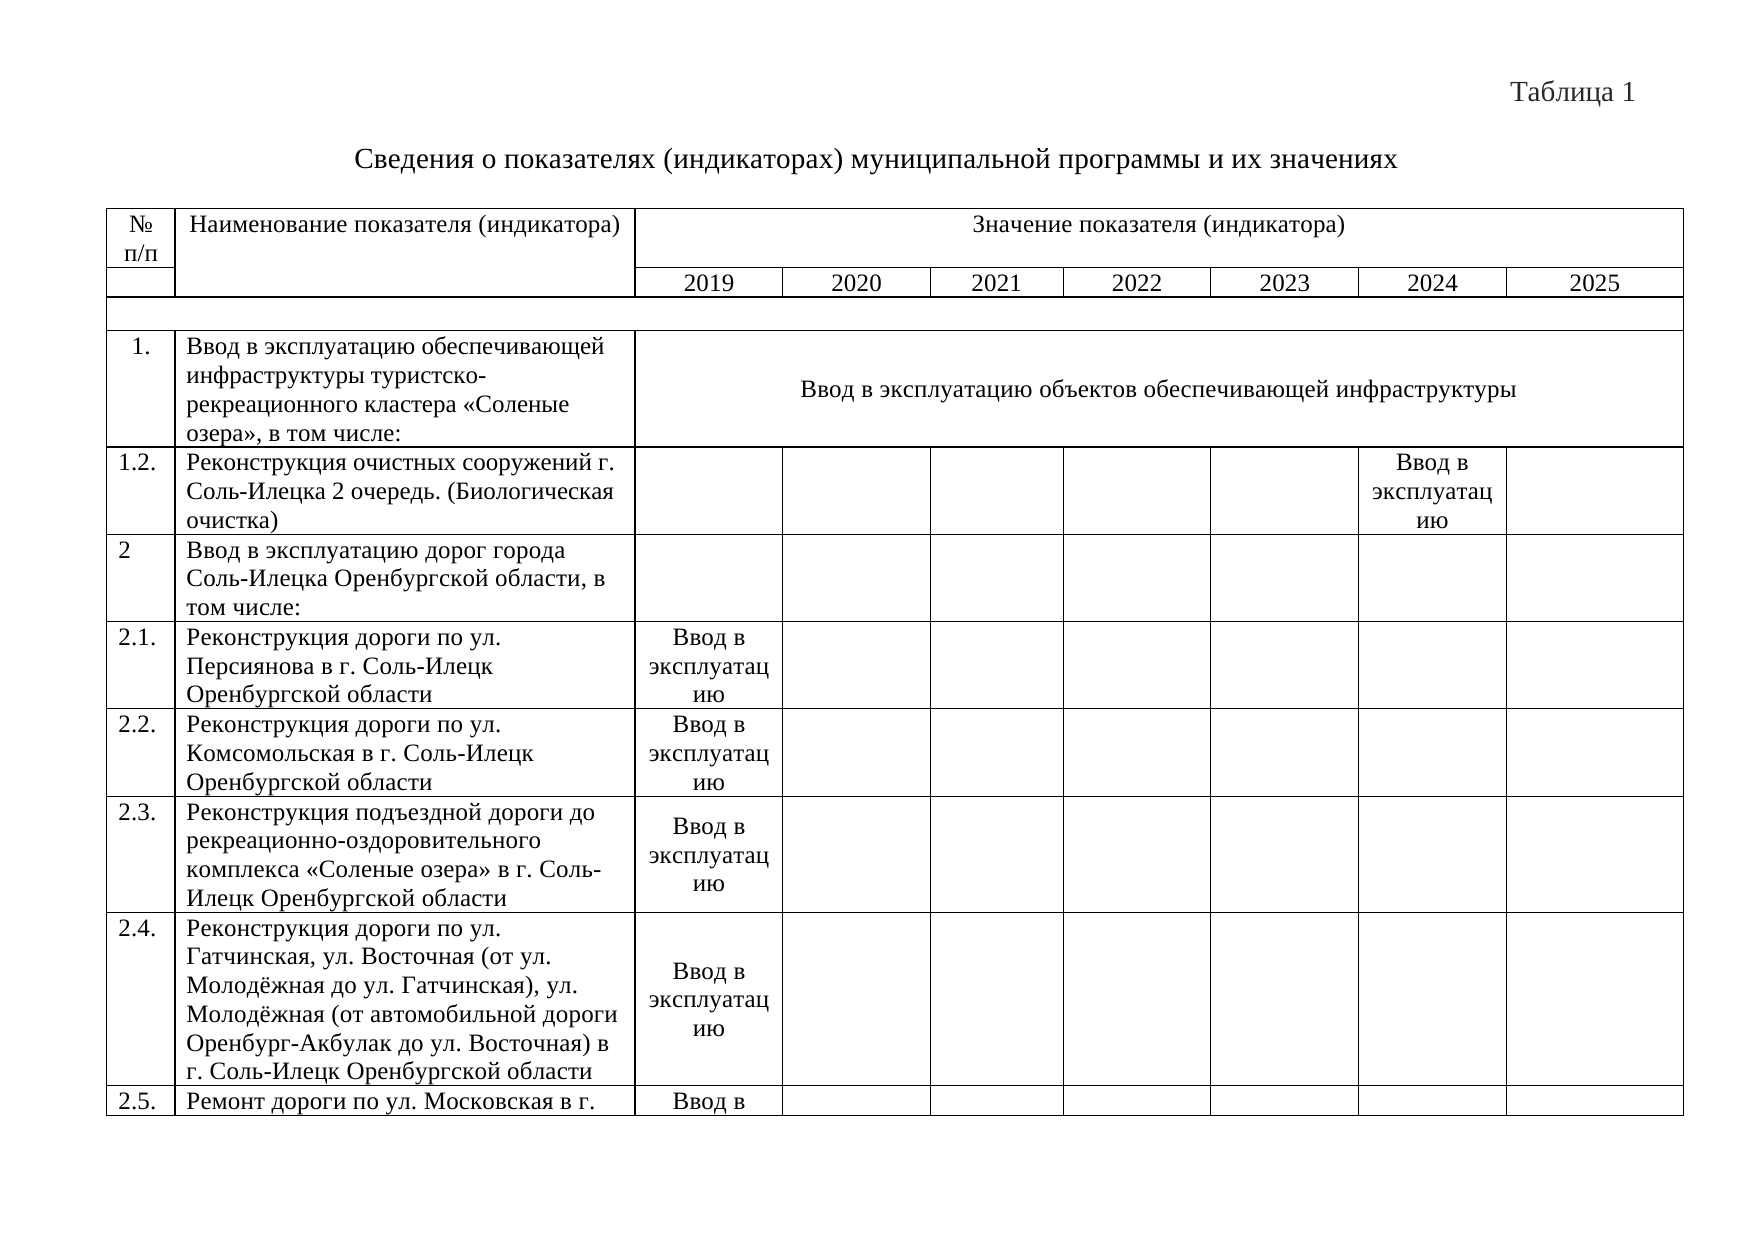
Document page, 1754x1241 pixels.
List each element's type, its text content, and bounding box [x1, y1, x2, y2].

table_cell Ввод в эксплуатацию [636, 622, 782, 708]
table_cell [636, 535, 782, 621]
table_cell 2.5. [107, 1086, 174, 1115]
table_cell [1211, 535, 1358, 621]
table_cell Ввод в эксплуатацию [636, 913, 782, 1085]
table_cell [931, 913, 1063, 1085]
table_cell [931, 535, 1063, 621]
table_cell [1064, 1086, 1210, 1115]
table_cell [1064, 622, 1210, 708]
table_cell 2019 [636, 268, 782, 296]
table_cell [1359, 535, 1506, 621]
table_cell [931, 709, 1063, 796]
table_cell 2024 [1359, 268, 1506, 296]
table_cell 2.4. [107, 913, 174, 1085]
table_header № п/п [107, 209, 174, 267]
table_cell [1211, 797, 1358, 912]
table_cell Реконструкция дороги по ул. Гатчинская, ул. Восточная (от ул. Молодёжная до ул. Гатчинская), ул. Молодёжная (от автомобильной дороги Оренбург-Акбулак до ул. Восточная) в г. Соль-Илецк Оренбургской области [176, 913, 634, 1085]
table_cell [1359, 709, 1506, 796]
table_cell [1064, 913, 1210, 1085]
table_cell 2021 [931, 268, 1063, 296]
table_cell [783, 797, 930, 912]
table_cell [1211, 448, 1358, 534]
table_cell [1064, 797, 1210, 912]
table_cell Ввод в эксплуатацию [636, 709, 782, 796]
text Сведения о показателях (индикаторах) муниципальной программы и их значениях [118, 141, 1636, 174]
table_cell [1211, 622, 1358, 708]
table_cell 1. [107, 331, 174, 446]
table_cell [1507, 797, 1683, 912]
table_cell [783, 448, 930, 534]
table_cell 2023 [1211, 268, 1358, 296]
table_cell 2.2. [107, 709, 174, 796]
table_cell [636, 448, 782, 534]
table_cell [107, 268, 174, 296]
table_cell 2025 [1507, 268, 1683, 296]
table_cell [1507, 1086, 1683, 1115]
table_header Значение показателя (индикатора) [636, 209, 1683, 267]
table_cell [783, 913, 930, 1085]
table_cell [1064, 709, 1210, 796]
table_cell [931, 1086, 1063, 1115]
table_cell [1211, 709, 1358, 796]
table_cell [783, 535, 930, 621]
table_cell 2022 [1064, 268, 1210, 296]
table_cell Ввод в эксплуатацию [636, 797, 782, 912]
table_cell Ввод в эксплуатацию объектов обеспечивающей инфраструктуры [636, 331, 1683, 446]
table_cell [1211, 913, 1358, 1085]
table_cell [1359, 622, 1506, 708]
table_cell [931, 797, 1063, 912]
table_cell 2 [107, 535, 174, 621]
table_cell [783, 709, 930, 796]
table_cell Реконструкция подъездной дороги до рекреационно-оздоровительного комплекса «Соленые озера» в г. Соль-Илецк Оренбургской области [176, 797, 634, 912]
table_cell Ввод в эксплуатацию дорог города Соль-Илецка Оренбургской области, в том числе: [176, 535, 634, 621]
table_cell [1359, 797, 1506, 912]
table_cell 2.3. [107, 797, 174, 912]
table_cell Реконструкция очистных сооружений г. Соль-Илецка 2 очередь. (Биологическая очистка) [176, 448, 634, 534]
table_cell [1507, 913, 1683, 1085]
table_cell [1359, 913, 1506, 1085]
table_cell [931, 448, 1063, 534]
table_cell [1507, 622, 1683, 708]
table_cell [783, 622, 930, 708]
table_cell [1359, 1086, 1506, 1115]
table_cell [176, 1086, 634, 1115]
table_cell [1211, 1086, 1358, 1115]
table_cell [1507, 535, 1683, 621]
text Таблица 1 [118, 74, 1636, 107]
table_cell 2.1. [107, 622, 174, 708]
table_cell [1507, 448, 1683, 534]
table_header Наименование показателя (индикатора) [176, 209, 634, 296]
table_cell [1064, 448, 1210, 534]
table_cell Ввод в эксплуатацию [636, 1086, 782, 1115]
table_cell [931, 622, 1063, 708]
table_cell 2020 [783, 268, 930, 296]
table_cell 1.2. [107, 448, 174, 534]
table_cell [783, 1086, 930, 1115]
table_cell Реконструкция дороги по ул. Комсомольская в г. Соль-Илецк Оренбургской области [176, 709, 634, 796]
table_cell [107, 298, 1683, 330]
table_cell Ввод в эксплуатацию [1359, 448, 1506, 534]
table_cell Реконструкция дороги по ул. Персиянова в г. Соль-Илецк Оренбургской области [176, 622, 634, 708]
table_cell [1064, 535, 1210, 621]
table_cell Ввод в эксплуатацию обеспечивающей инфраструктуры туристско-рекреационного кластера «Соленые озера», в том числе: [176, 331, 634, 446]
table_cell [1507, 709, 1683, 796]
